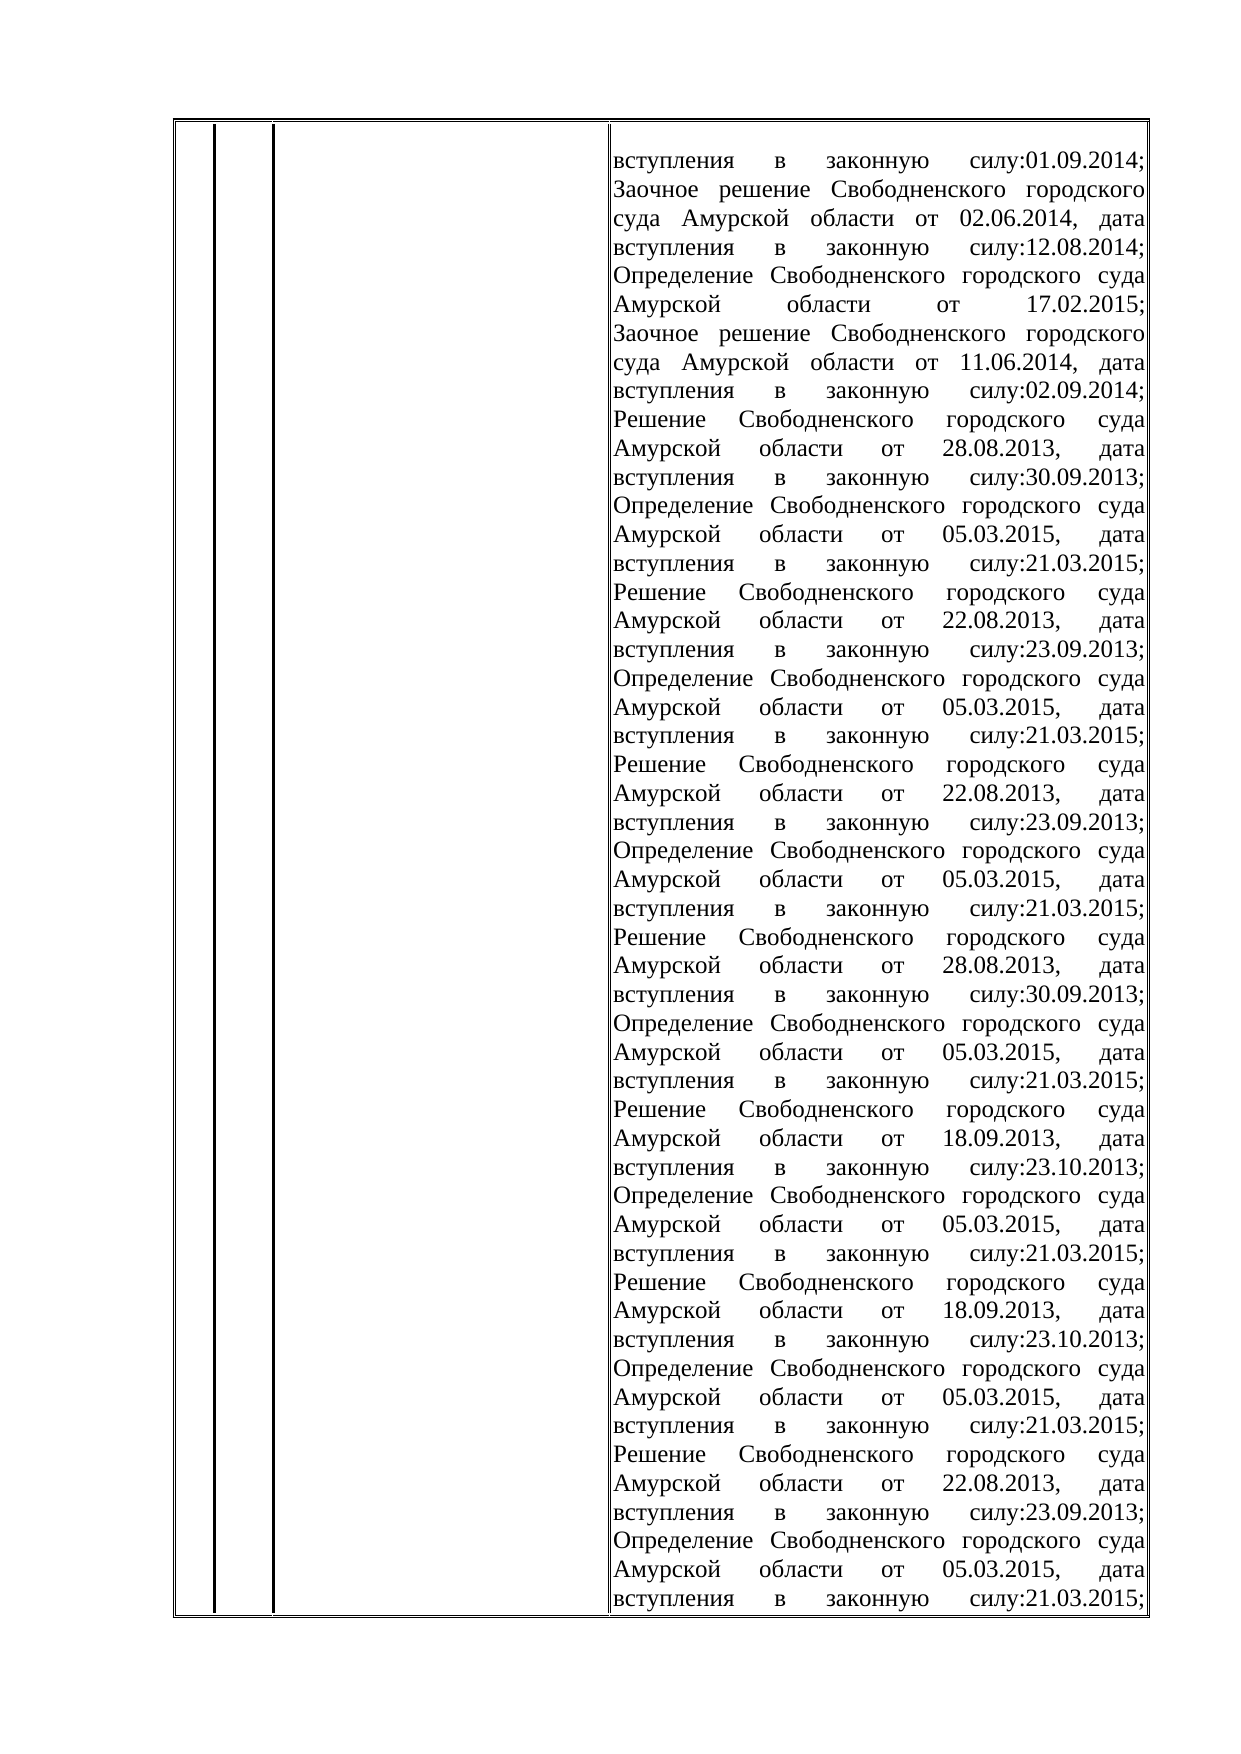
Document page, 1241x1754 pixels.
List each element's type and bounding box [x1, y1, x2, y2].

table_cell [273, 122, 610, 1615]
table_cell [610, 122, 1147, 1615]
